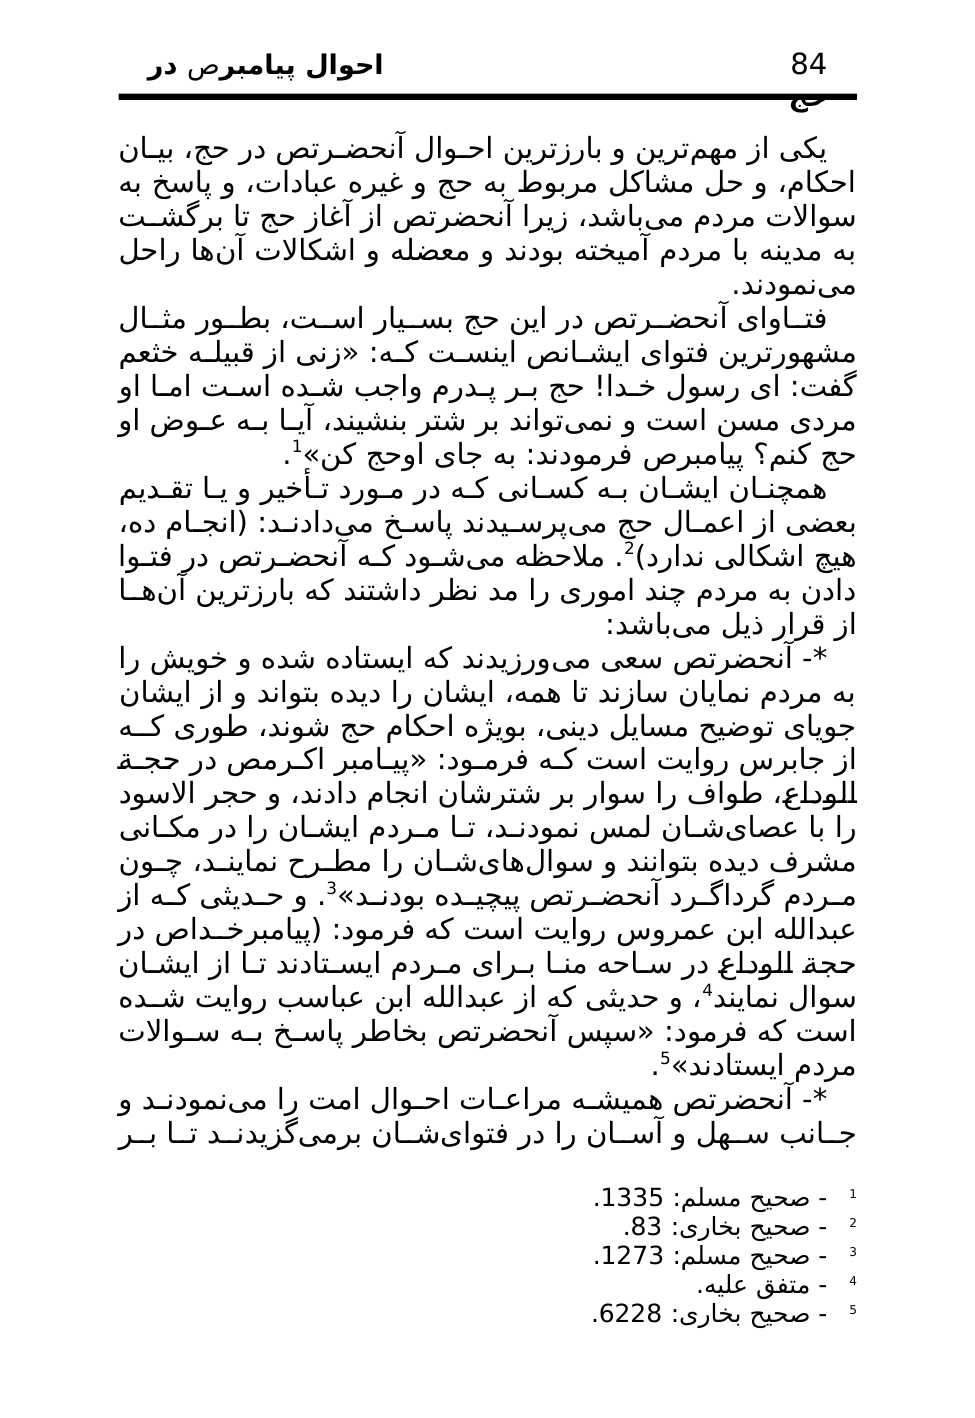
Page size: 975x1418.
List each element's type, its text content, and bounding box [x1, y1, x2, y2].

text فتاوای آنحضرتص در این حج بسیار است، بطور مثال مشهور‌ترین فتوای ایشانص اینست که: «زنی از قبیله خثعم گفت: ای رسول خدا! حج بر پدرم واجب شده است اما او مردی مسن است و نمی‌تواند بر شتر بنشیند، آیا به عوض او حج کنم؟ پیامبرص فرمودند: به جای اوحج کن». [118, 301, 857, 471]
text همچنان ایشان به کسانی که در مورد تأخیر و یا تقدیم بعضی از اعمال حج می‌پرسیدند پاسخ می‌دادند: (انجام ده، هیچ اشکالی ندارد). ملاحظه می‌شود که آنحضرتص در فتوا دادن به مردم چند اموری را مد نظر داشتند که بارزترین آن‌ها از قرار ذیل می‌باشد: [118, 471, 857, 641]
text یکی از مهم‌ترین و بارز‌ترین احوال آنحضرتص در حج، بیان احکام، و حل مشاکل مربوط به حج و غیره عبادات، و پاسخ به سوالات مردم می‌باشد، زیرا آنحضرتص از آغاز حج تا برگشت به مدینه با مردم آمیخته بودند و معضله و اشکالات آن‌ها راحل می‌نمودند. [118, 132, 857, 301]
text *- آنحضرتص سعی می‌ورزیدند که ایستاده شده و خویش را به مردم نمایان سازند تا همه، ایشان را دیده بتواند و از ایشان جویای توضیح مسایل دینی، بویژه احکام حج شوند، طوری که از جابرس روایت است که فرمود: «پیامبر اکرمص در حجة الوداع، طواف را سوار بر شترشان انجام دادند، و حجر الاسود را با عصای‌شان لمس نمودند، تا مردم ایشان را در مکانی مشرف دیده بتوانند و سوال‌های‌شان را مطرح نمایند، چون مردم گرداگرد آنحضرتص پیچیده بودند». و حدیثی که از عبدالله ابن عمروس روایت است که فرمود: (پیامبرخداص در حجة الوداع در ساحه منا برای مردم ایستادند تا از ایشان سوال نمایند، و حدیثی که از عبدالله ابن عباسب روایت شده است که فرمود: «سپس آنحضرتص بخاطر پاسخ به سوالات مردم ایستادند». [118, 641, 857, 1082]
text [118, 1082, 857, 1150]
